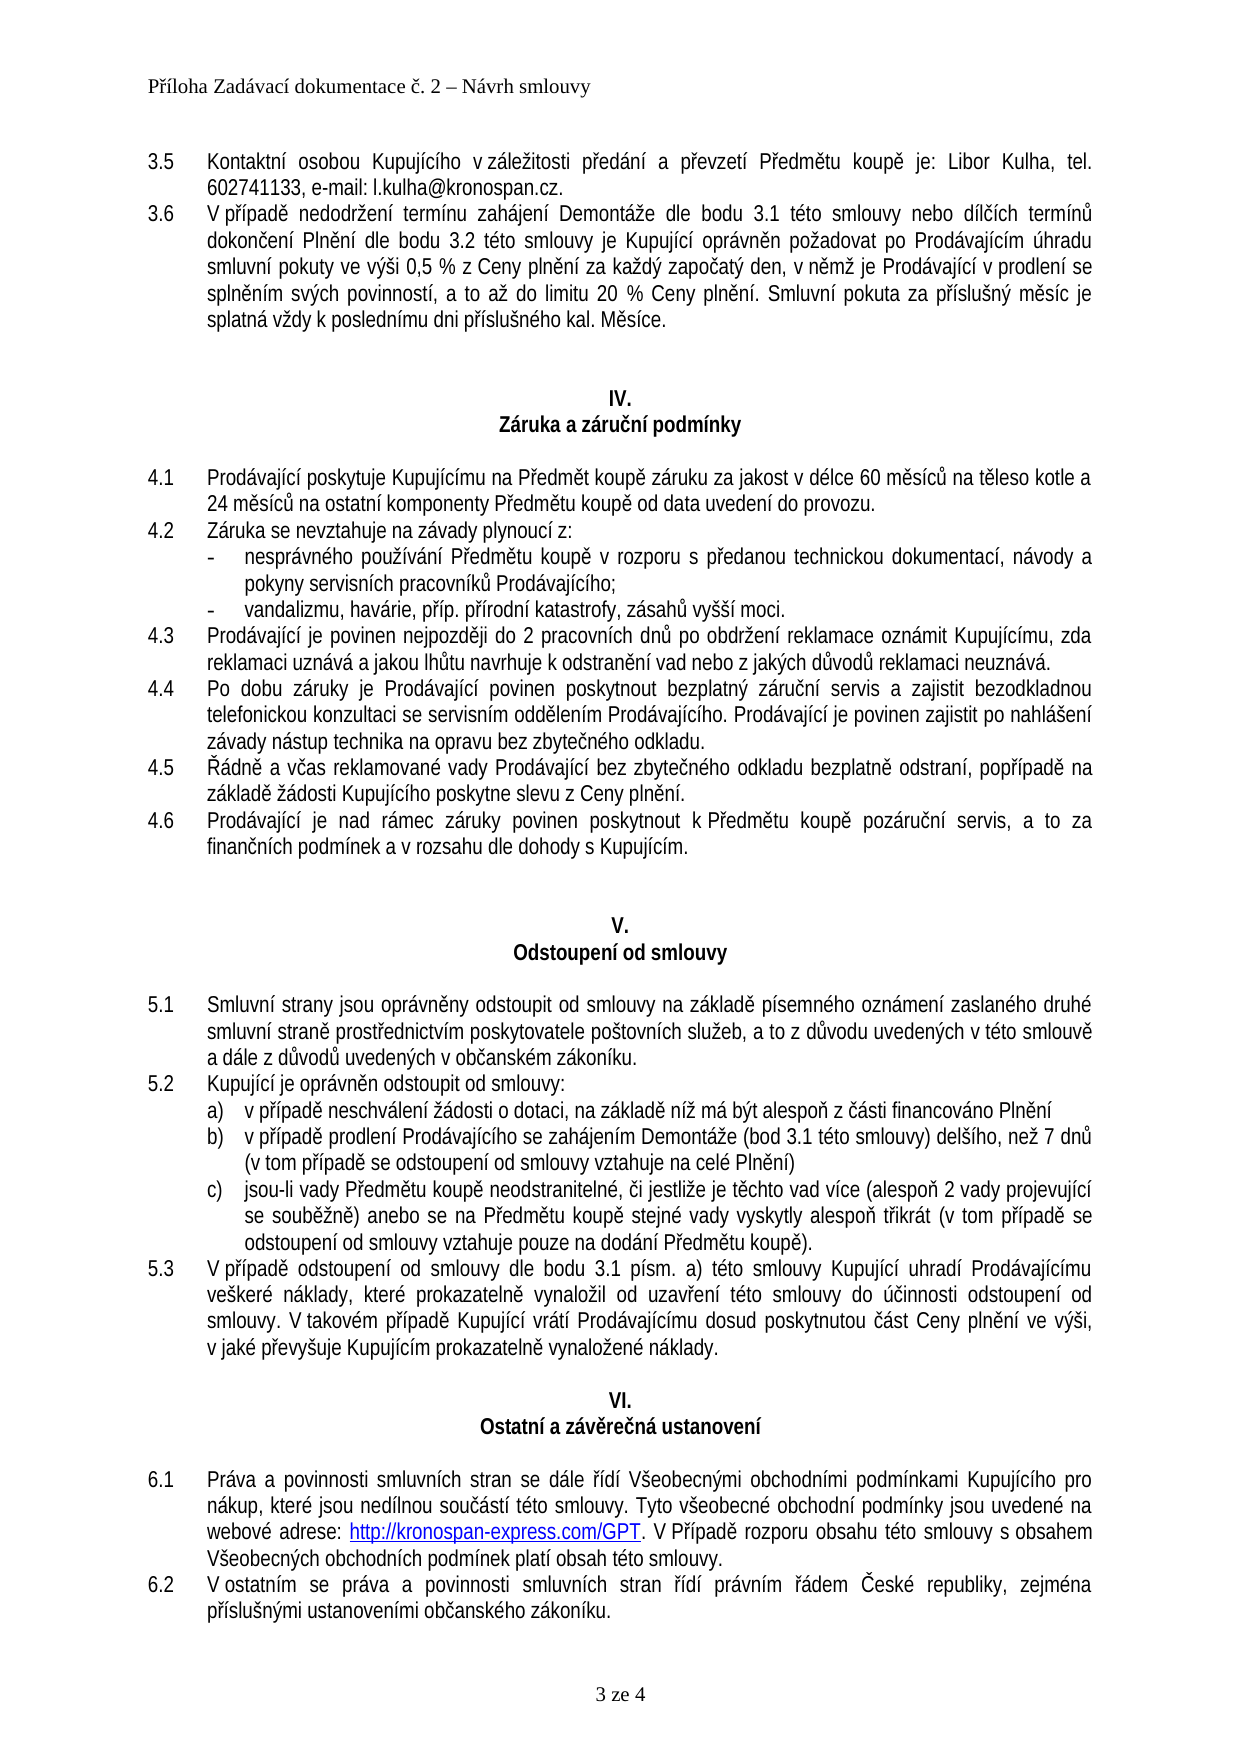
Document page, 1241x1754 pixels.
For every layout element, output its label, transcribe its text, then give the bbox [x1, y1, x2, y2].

text Ostatní a závěrečná ustanovení [148, 1413, 1092, 1439]
list Prodávající poskytuje Kupujícímu na Předmět koupě záruku za jakost v délce 60 měsíců na těleso kotle a 24 měsíců na ostatní komponenty Předmětu koupě od data uvedení do provozu. [148, 464, 1092, 517]
list Řádně a včas reklamované vady Prodávající bez zbytečného odkladu bezplatně odstraní, popřípadě na základě žádosti Kupujícího poskytne slevu z Ceny plnění. [148, 754, 1092, 807]
text Záruka a záruční podmínky [148, 411, 1092, 438]
list nesprávného používání Předmětu koupě v rozporu s předanou technickou dokumentací, návody a pokyny servisních pracovníků Prodávajícího; [207, 543, 1092, 596]
list Kontaktní osobou Kupujícího v záležitosti předání a převzetí Předmětu koupě je: Libor Kulha, tel. 602741133, e-mail: l.kulha@kronospan.cz. [148, 148, 1092, 200]
list Kupující je oprávněn odstoupit od smlouvy: [148, 1070, 1092, 1097]
list jsou-li vady Předmětu koupě neodstranitelné, či jestliže je těchto vad více (alespoň 2 vady projevující se souběžně) anebo se na Předmětu koupě stejné vady vyskytly alespoň třikrát (v tom případě se odstoupení od smlouvy vztahuje pouze na dodání Předmětu koupě). [207, 1176, 1092, 1255]
list Prodávající je povinen nejpozději do 2 pracovních dnů po obdržení reklamace oznámit Kupujícímu, zda reklamaci uznává a jakou lhůtu navrhuje k odstranění vad nebo z jakých důvodů reklamaci neuznává. [148, 622, 1092, 675]
list Prodávající je nad rámec záruky povinen poskytnout k Předmětu koupě pozáruční servis, a to za finančních podmínek a v rozsahu dle dohody s Kupujícím. [148, 807, 1092, 859]
list V případě odstoupení od smlouvy dle bodu 3.1 písm. a) této smlouvy Kupující uhradí Prodávajícímu veškeré náklady, které prokazatelně vynaložil od uzavření této smlouvy do účinnosti odstoupení od smlouvy. V takovém případě Kupující vrátí Prodávajícímu dosud poskytnutou část Ceny plnění ve výši, v jaké převyšuje Kupujícím prokazatelně vynaložené náklady. [148, 1255, 1092, 1360]
list V případě nedodržení termínu zahájení Demontáže dle bodu 3.1 této smlouvy nebo dílčích termínů dokončení Plnění dle bodu 3.2 této smlouvy je Kupující oprávněn požadovat po Prodávajícím úhradu smluvní pokuty ve výši 0,5 % z Ceny plnění za každý započatý den, v němž je Prodávající v prodlení se splněním svých povinností, a to až do limitu 20 % Ceny plnění. Smluvní pokuta za příslušný měsíc je splatná vždy k poslednímu dni příslušného kal. Měsíce. [148, 200, 1092, 332]
list Záruka se nevztahuje na závady plynoucí z: [148, 517, 1092, 543]
list v případě prodlení Prodávajícího se zahájením Demontáže (bod 3.1 této smlouvy) delšího, než 7 dnů (v tom případě se odstoupení od smlouvy vztahuje na celé Plnění) [207, 1123, 1092, 1176]
list Po dobu záruky je Prodávající povinen poskytnout bezplatný záruční servis a zajistit bezodkladnou telefonickou konzultaci se servisním oddělením Prodávajícího. Prodávající je povinen zajistit po nahlášení závady nástup technika na opravu bez zbytečného odkladu. [148, 675, 1092, 754]
list Práva a povinnosti smluvních stran se dále řídí Všeobecnými obchodními podmínkami Kupujícího pro nákup, které jsou nedílnou součástí této smlouvy. Tyto všeobecné obchodní podmínky jsou uvedené na webové adrese: http://kronospan-express.com/GPT. V Případě rozporu obsahu této smlouvy s obsahem Všeobecných obchodních podmínek platí obsah této smlouvy. [148, 1466, 1092, 1571]
list V ostatním se práva a povinnosti smluvních stran řídí právním řádem České republiky, zejména příslušnými ustanoveními občanského zákoníku. [148, 1571, 1092, 1624]
list v případě neschválení žádosti o dotaci, na základě níž má být alespoň z části financováno Plnění [207, 1097, 1092, 1123]
text VI. [148, 1387, 1092, 1413]
text Odstoupení od smlouvy [148, 938, 1092, 965]
text V. [148, 912, 1092, 938]
text IV. [148, 385, 1092, 411]
list vandalizmu, havárie, příp. přírodní katastrofy, zásahů vyšší moci. [207, 596, 1092, 622]
list Smluvní strany jsou oprávněny odstoupit od smlouvy na základě písemného oznámení zaslaného druhé smluvní straně prostřednictvím poskytovatele poštovních služeb, a to z důvodu uvedených v této smlouvě a dále z důvodů uvedených v občanském zákoníku. [148, 991, 1092, 1070]
